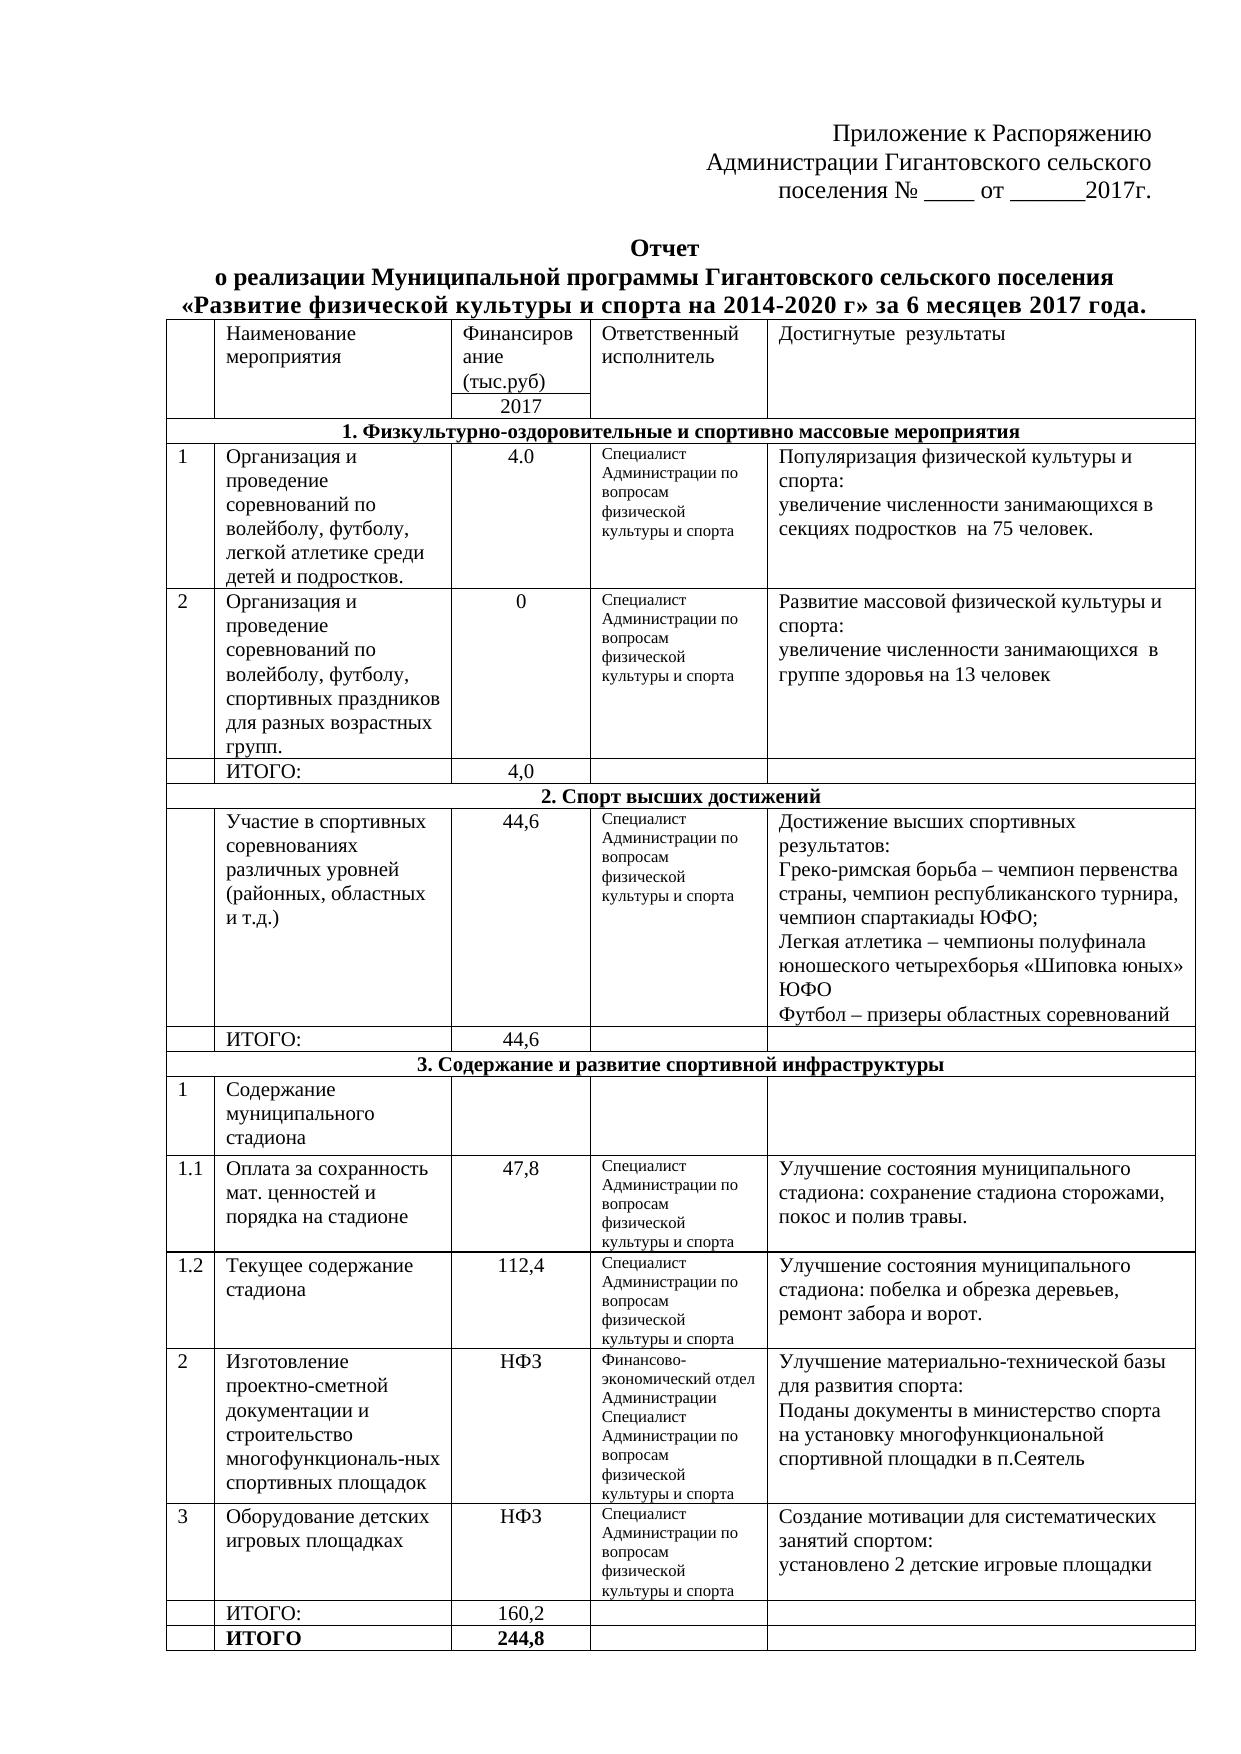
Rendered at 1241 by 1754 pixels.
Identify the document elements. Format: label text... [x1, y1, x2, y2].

table_cell [591, 1077, 767, 1154]
table_header Достигнутые результаты [768, 320, 1195, 418]
table_cell 44,6 [452, 809, 590, 1026]
table_cell 244,8 [452, 1626, 590, 1650]
table_cell 44,6 [452, 1027, 590, 1051]
table_cell 1.2 [167, 1253, 214, 1348]
table_cell Специалист Администрации по вопросам физической культуры и спорта [591, 1156, 767, 1251]
table_cell Содержание муниципального стадиона [215, 1077, 451, 1154]
table_cell [591, 759, 767, 783]
table_cell [768, 1601, 1195, 1625]
table_cell Текущее содержание стадиона [215, 1253, 451, 1348]
table_cell [167, 1027, 214, 1051]
table_cell [768, 1077, 1195, 1154]
table_cell Создание мотивации для систематических занятий спортом: установлено 2 детские игровые площадки [768, 1504, 1195, 1599]
table_cell [591, 1027, 767, 1051]
table_cell 3 [167, 1504, 214, 1599]
text поселения № ____ от ______2017г. [177, 176, 1152, 204]
table_cell Организация и проведение соревнований по волейболу, футболу, легкой атлетике среди детей и подростков. [215, 444, 451, 588]
table_header [167, 320, 214, 418]
table_cell [591, 1601, 767, 1625]
table_cell Изготовление проектно-сметной документации и строительство многофункциональ-ных спортивных площадок [215, 1349, 451, 1503]
table_cell 2 [167, 1349, 214, 1503]
table_cell НФЗ [452, 1349, 590, 1503]
table_cell Участие в спортивных соревнованиях различных уровней (районных, областных и т.д.) [215, 809, 451, 1026]
table_cell 0 [452, 589, 590, 758]
table_cell Улучшение состояния муниципального стадиона: сохранение стадиона сторожами, покос и полив травы. [768, 1156, 1195, 1251]
table_cell Оплата за сохранность мат. ценностей и порядка на стадионе [215, 1156, 451, 1251]
table_cell 2 [167, 589, 214, 758]
text Отчет [177, 233, 1152, 262]
table_cell Улучшение материально-технической базы для развития спорта: Поданы документы в министерство спорта на установку многофункциональной спортивной площадки в п.Сеятель [768, 1349, 1195, 1503]
table_cell 3. Содержание и развитие спортивной инфраструктуры [167, 1052, 1195, 1076]
table_cell [167, 1601, 214, 1625]
table_cell [768, 759, 1195, 783]
table_cell Специалист Администрации по вопросам физической культуры и спорта [591, 444, 767, 588]
table_cell Развитие массовой физической культуры и спорта: увеличение численности занимающихся в группе здоровья на 13 человек [768, 589, 1195, 758]
table_cell [768, 1626, 1195, 1650]
table_cell Улучшение состояния муниципального стадиона: побелка и обрезка деревьев, ремонт забора и ворот. [768, 1253, 1195, 1348]
table_cell 4.0 [452, 444, 590, 588]
table_cell [167, 1626, 214, 1650]
table_cell 160,2 [452, 1601, 590, 1625]
table_header Ответственный исполнитель [591, 320, 767, 418]
table_cell Достижение высших спортивных результатов: Греко-римская борьба – чемпион первенства страны, чемпион республиканского турнира, чемпион спартакиады ЮФО; Легкая атлетика – чемпионы полуфинала юношеского четырехборья «Шиповка юных» ЮФО Футбол – призеры областных соревнований [768, 809, 1195, 1026]
text о реализации Муниципальной программы Гигантовского сельского поселения «Развитие физической культуры и спорта на 2014-2020 г» за 6 месяцев 2017 года. [177, 262, 1152, 319]
table_cell 47,8 [452, 1156, 590, 1251]
table_cell Оборудование детских игровых площадках [215, 1504, 451, 1599]
table_cell [768, 1027, 1195, 1051]
table_cell 4,0 [452, 759, 590, 783]
table_cell 1 [167, 444, 214, 588]
table_cell НФЗ [452, 1504, 590, 1599]
table_cell ИТОГО [215, 1626, 451, 1650]
text Приложение к Распоряжению [177, 118, 1152, 147]
text Администрации Гигантовского сельского [177, 147, 1152, 176]
table_cell Специалист Администрации по вопросам физической культуры и спорта [591, 1504, 767, 1599]
table_cell ИТОГО: [215, 759, 451, 783]
table_cell [452, 1077, 590, 1154]
table_cell [167, 759, 214, 783]
table_cell 1 [167, 1077, 214, 1154]
table_cell Специалист Администрации по вопросам физической культуры и спорта [591, 1253, 767, 1348]
table_cell [591, 1626, 767, 1650]
table_cell Популяризация физической культуры и спорта: увеличение численности занимающихся в секциях подростков на 75 человек. [768, 444, 1195, 588]
table_cell 2017 [452, 394, 590, 418]
table_cell 112,4 [452, 1253, 590, 1348]
table_cell 1.1 [167, 1156, 214, 1251]
table_cell Специалист Администрации по вопросам физической культуры и спорта [591, 809, 767, 1026]
table_cell 2. Спорт высших достижений [167, 784, 1195, 808]
table_cell Финансово-экономический отдел Администрации Специалист Администрации по вопросам физической культуры и спорта [591, 1349, 767, 1503]
table_header Финансирование (тыс.руб) [452, 320, 590, 393]
table_cell [167, 809, 214, 1026]
table_header Наименование мероприятия [215, 320, 451, 418]
table_cell ИТОГО: [215, 1027, 451, 1051]
table_cell 1. Физкультурно-оздоровительные и спортивно массовые мероприятия [167, 419, 1195, 443]
table_cell Специалист Администрации по вопросам физической культуры и спорта [591, 589, 767, 758]
table_cell Организация и проведение соревнований по волейболу, футболу, спортивных праздников для разных возрастных групп. [215, 589, 451, 758]
table_cell ИТОГО: [215, 1601, 451, 1625]
